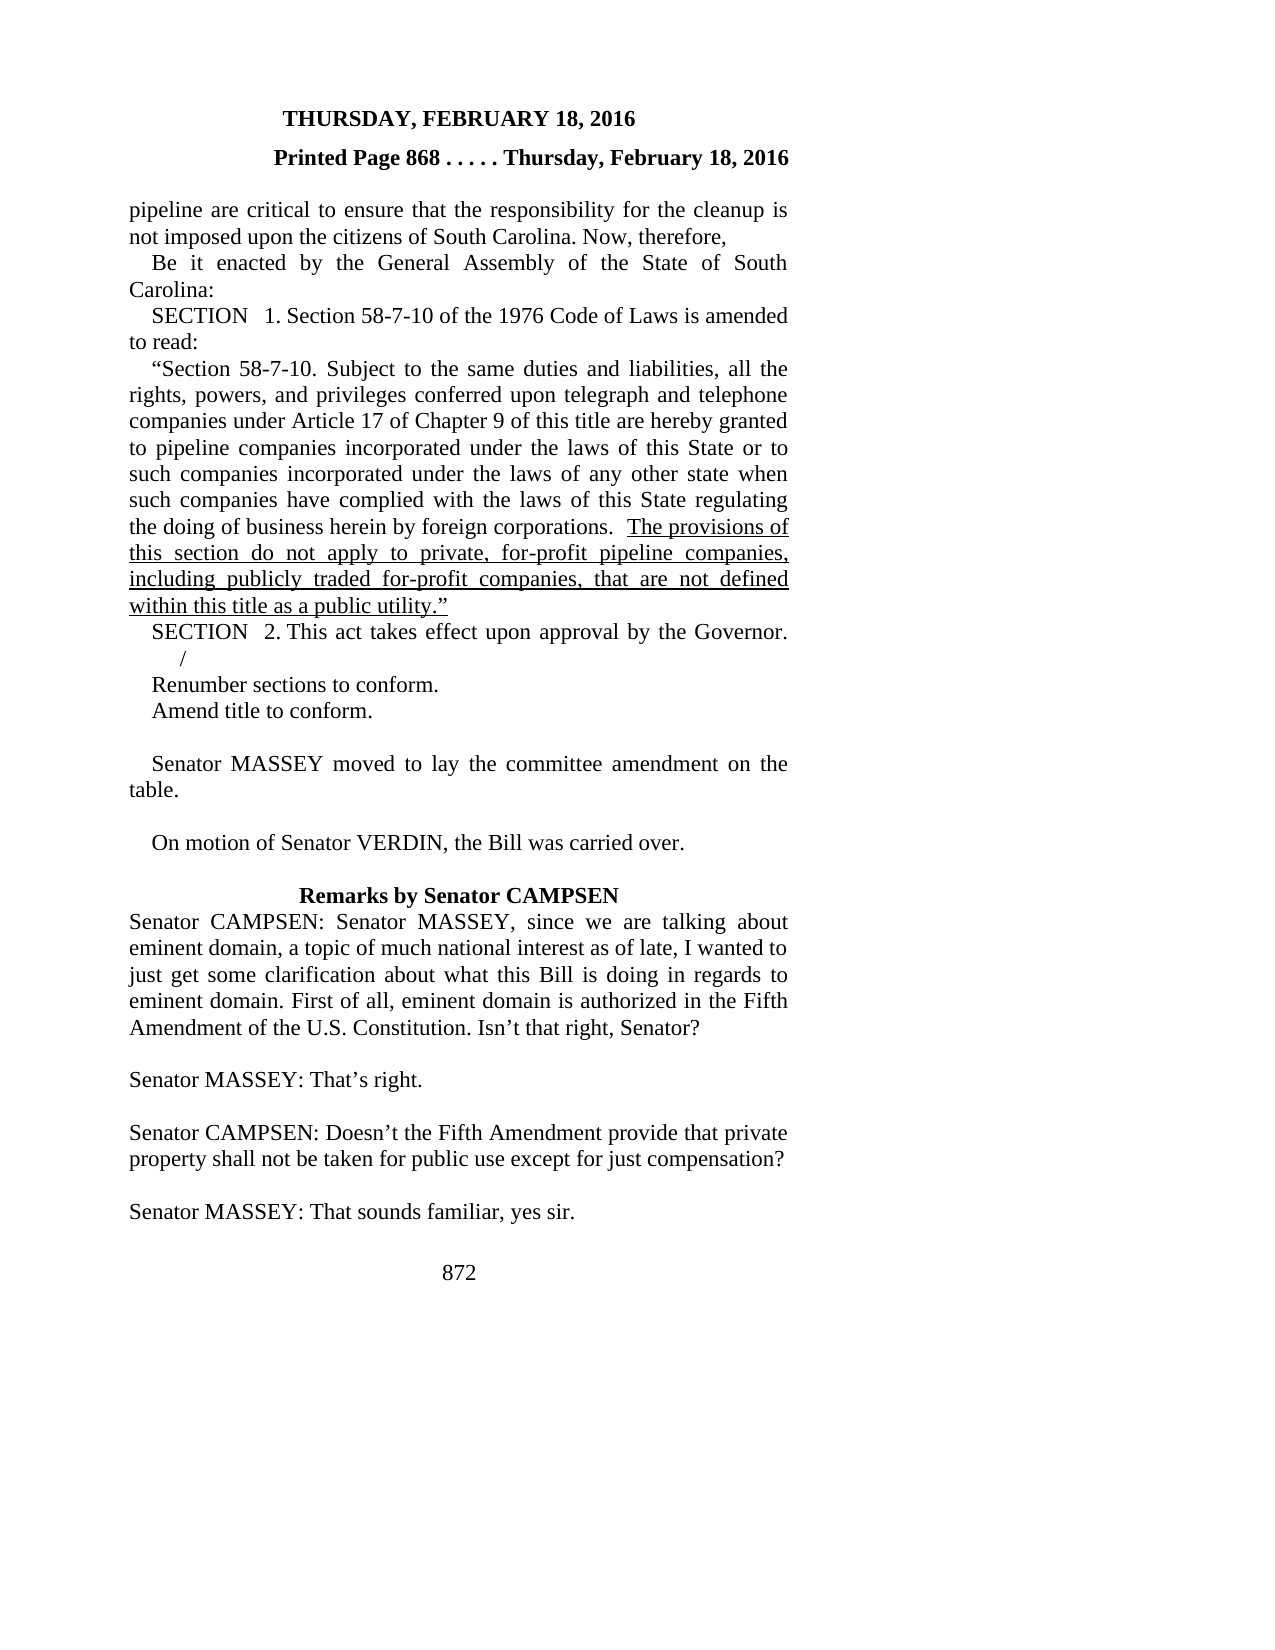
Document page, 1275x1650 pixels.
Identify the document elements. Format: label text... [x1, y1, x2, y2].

text Senator MASSEY: That sounds familiar, yes sir. [129, 1198, 789, 1224]
text pipeline are critical to ensure that the responsibility for the cleanup is not imposed upon the citizens of South Carolina. Now, therefore, [129, 197, 789, 249]
text Senator CAMPSEN: Senator MASSEY, since we are talking about eminent domain, a topic of much national interest as of late, I wanted to just get some clarification about what this Bill is doing in regards to eminent domain. First of all, eminent domain is authorized in the Fifth Amendment of the U.S. Constitution. Isn’t that right, Senator? [129, 908, 789, 1040]
text Senator MASSEY: That’s right. [129, 1066, 789, 1093]
text Remarks by Senator CAMPSEN [129, 882, 789, 908]
text Amend title to conform. [129, 697, 789, 724]
text SECTION 1. Section 58-7-10 of the 1976 Code of Laws is amended to read: [129, 302, 789, 355]
text Renumber sections to conform. [129, 671, 789, 697]
text Senator MASSEY moved to lay the committee amendment on the table. [129, 750, 789, 803]
text SECTION 2. This act takes effect upon approval by the Governor. / [129, 618, 789, 671]
text Senator CAMPSEN: Doesn’t the Fifth Amendment provide that private property shall not be taken for public use except for just compensation? [129, 1119, 789, 1172]
text On motion of Senator VERDIN, the Bill was carried over. [129, 829, 789, 855]
text “Section 58-7-10. Subject to the same duties and liabilities, all the rights, powers, and privileges conferred upon telegraph and telephone companies under Article 17 of Chapter 9 of this title are hereby granted to pipeline companies incorporated under the laws of this State or to such companies incorporated under the laws of any other state when such companies have complied with the laws of this State regulating the doing of business herein by foreign corporations. The provisions of this section do not apply to private, for-profit pipeline companies, including publicly traded for-profit companies, that are not defined within this title as a public utility.” [129, 355, 789, 562]
text Be it enacted by the General Assembly of the State of South Carolina: [129, 249, 789, 302]
text Printed Page 868 . . . . . Thursday, February 18, 2016 [129, 144, 789, 170]
